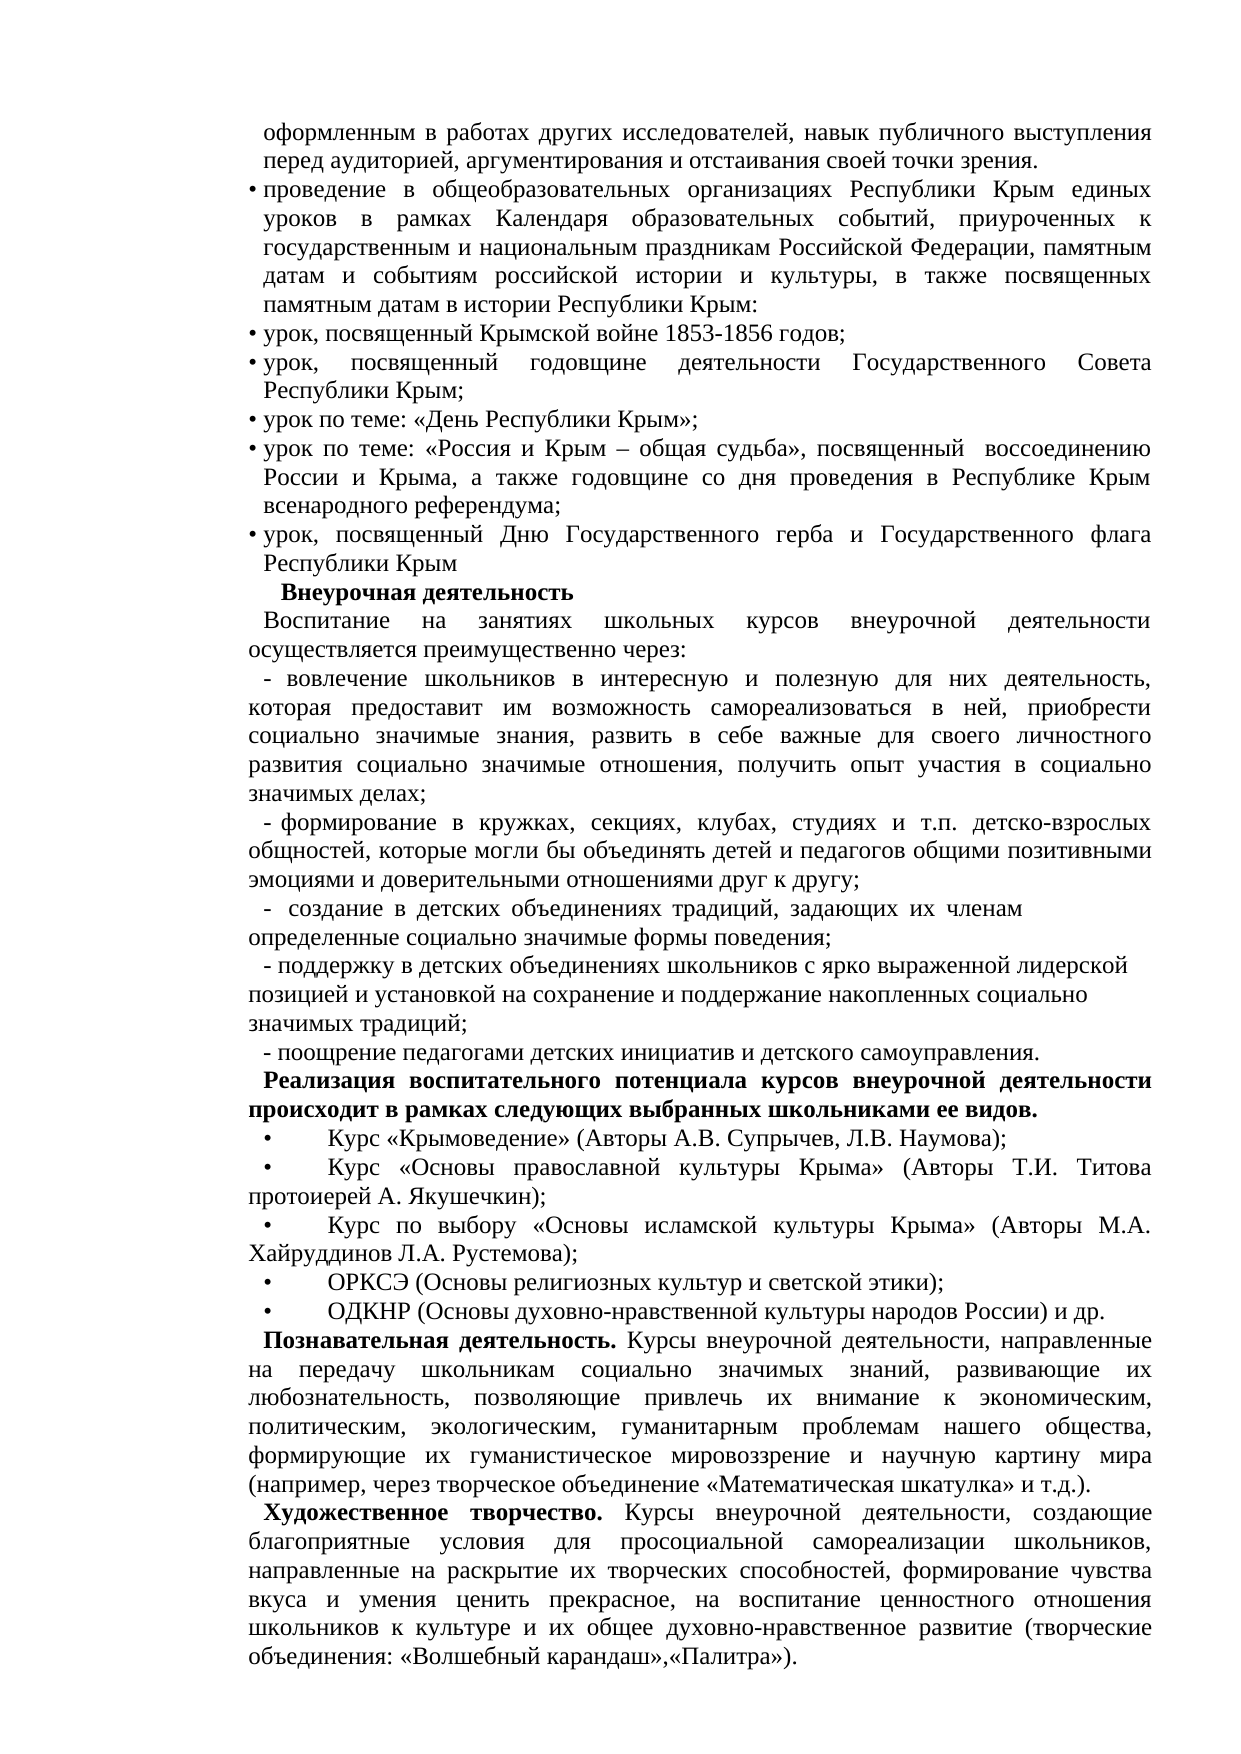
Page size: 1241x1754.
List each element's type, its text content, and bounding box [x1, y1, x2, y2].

text Художественное творчество. Курсы внеурочной деятельности, создающие благоприятные условия для просоциальной самореализации школьников, направленные на раскрытие их творческих способностей, формирование чувства вкуса и умения ценить прекрасное, на воспитание ценностного отношения школьников к культуре и их общее духовно-нравственное развитие (творческие объединения: «Волшебный карандаш»,«Палитра»). [248, 1497, 1152, 1670]
list вовлечение школьников в интересную и полезную для них деятельность, которая предоставит им возможность самореализоваться в ней, приобрести социально значимые знания, развить в себе важные для своего личностного развития социально значимые отношения, получить опыт участия в социально значимых делах; [248, 663, 1152, 807]
list урок по теме: «День Республики Крым»; [248, 404, 1152, 433]
text Внеурочная деятельность [207, 577, 1154, 605]
subtitle • ОРКСЭ (Основы религиозных культур и светской этики); [248, 1267, 1152, 1296]
subtitle • Курс «Основы православной культуры Крыма» (Авторы Т.И. Титова протоиерей А. Якушечкин); [248, 1152, 1152, 1209]
list проведение в общеобразовательных организациях Республики Крым единых уроков в рамках Календаря образовательных событий, приуроченных к государственным и национальным праздникам Российской Федерации, памятным датам и событиям российской истории и культуры, в также посвященных памятным датам в истории Республики Крым: [248, 174, 1152, 318]
list урок по теме: «Россия и Крым – общая судьба», посвященный воссоединению России и Крыма, а также годовщине со дня проведения в Республике Крым всенародного референдума; [248, 433, 1152, 519]
subtitle • Курс по выбору «Основы исламской культуры Крыма» (Авторы М.А. Хайруддинов Л.А. Рустемова); [248, 1210, 1152, 1267]
list поощрение педагогами детских инициатив и детского самоуправления. [263, 1037, 1240, 1066]
list создание в детских объединениях традиций, задающих их членам определенные социально значимые формы поведения; [248, 893, 1151, 951]
list поддержку в детских объединениях школьников с ярко выраженной лидерской позицией и установкой на сохранение и поддержание накопленных социально значимых традиций; [248, 951, 1152, 1037]
subtitle • Курс «Крымоведение» (Авторы А.В. Супрычев, Л.В. Наумова); [248, 1123, 1152, 1152]
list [248, 117, 1152, 174]
subtitle • ОДКНР (Основы духовно-нравственной культуры народов России) и др. [248, 1296, 1152, 1325]
text Воспитание на занятиях школьных курсов внеурочной деятельности осуществляется преимущественно через: [248, 606, 1151, 663]
text Познавательная деятельность. Курсы внеурочной деятельности, направленные на передачу школьникам социально значимых знаний, развивающие их любознательность, позволяющие привлечь их внимание к экономическим, политическим, экологическим, гуманитарным проблемам нашего общества, формирующие их гуманистическое мировоззрение и научную картину мира (например, через творческое объединение «Математическая шкатулка» и т.д.). [248, 1325, 1152, 1497]
subtitle Реализация воспитательного потенциала курсов внеурочной деятельности происходит в рамках следующих выбранных школьниками ее видов. [248, 1066, 1152, 1123]
list урок, посвященный Крымской войне 1853-1856 годов; [248, 318, 1152, 347]
list урок, посвященный Дню Государственного герба и Государственного флага Республики Крым [248, 519, 1152, 577]
list формирование в кружках, секциях, клубах, студиях и т.п. детско-взрослых общностей, которые могли бы объединять детей и педагогов общими позитивными эмоциями и доверительными отношениями друг к другу; [248, 807, 1152, 893]
list урок, посвященный годовщине деятельности Государственного Совета Республики Крым; [248, 347, 1152, 404]
